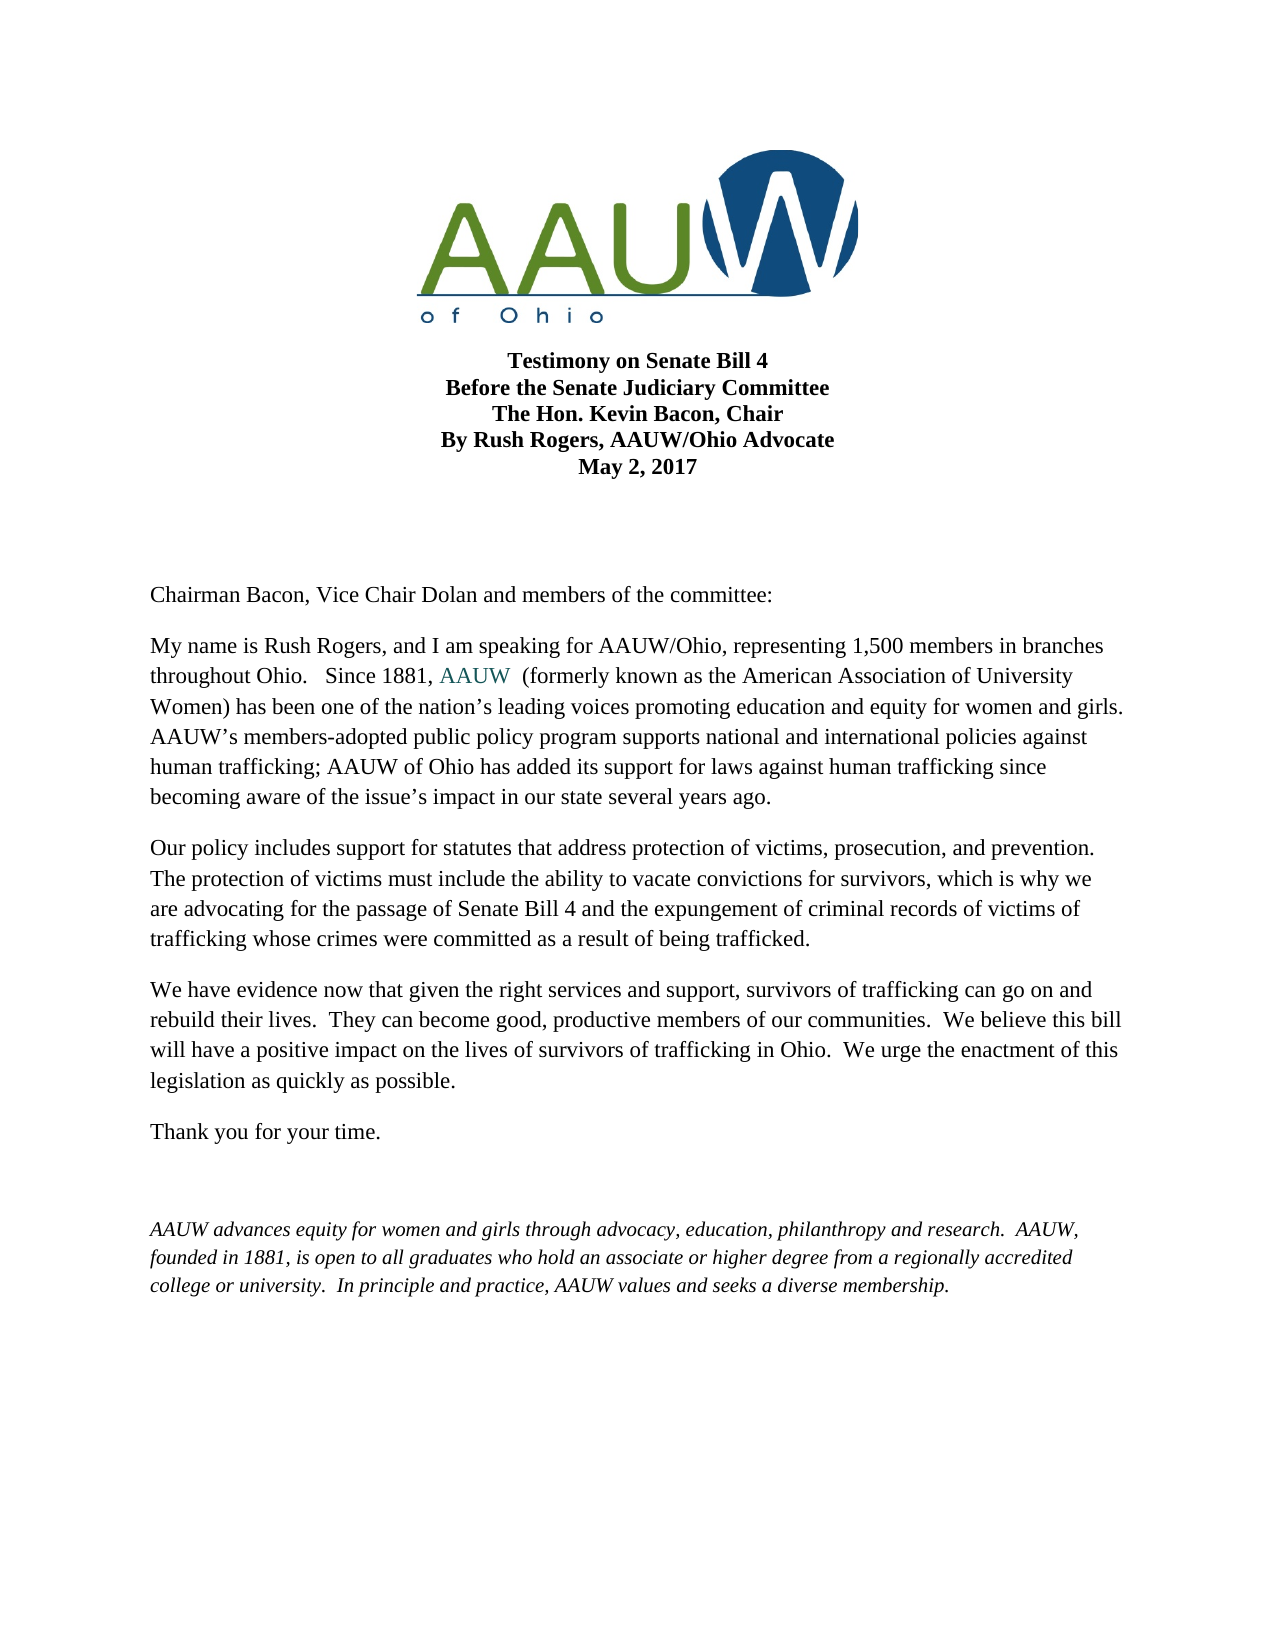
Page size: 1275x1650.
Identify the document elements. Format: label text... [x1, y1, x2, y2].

text Testimony on Senate Bill 4 [150, 347, 1125, 374]
text The Hon. Kevin Bacon, Chair [150, 400, 1125, 427]
text Before the Senate Judiciary Committee [150, 374, 1125, 400]
text May 2, 2017 [150, 453, 1125, 479]
picture [416, 150, 859, 323]
text By Rush Rogers, AAUW/Ohio Advocate [150, 427, 1125, 453]
text Thank you for your time. [150, 1118, 1125, 1144]
text We have evidence now that given the right services and support, survivors of trafficking can go on and rebuild their lives. They can become good, productive members of our communities. We believe this bill will have a positive impact on the lives of survivors of trafficking in Ohio. We urge the enactment of this legislation as quickly as possible. [150, 976, 1125, 1093]
text AAUW advances equity for women and girls through advocacy, education, philanthropy and research. AAUW, founded in 1881, is open to all graduates who hold an associate or higher degree from a regionally accredited college or university. In principle and practice, AAUW values and seeks a diverse membership. [150, 1217, 1125, 1297]
text Our policy includes support for statutes that address protection of victims, prosecution, and prevention. The protection of victims must include the ability to vacate convictions for survivors, which is why we are advocating for the passage of Senate Bill 4 and the expungement of criminal records of victims of trafficking whose crimes were committed as a result of being trafficked. [150, 834, 1125, 951]
text My name is Rush Rogers, and I am speaking for AAUW/Ohio, representing 1,500 members in branches throughout Ohio. Since 1881, AAUW (formerly known as the American Association of University Women) has been one of the nation’s leading voices promoting education and equity for women and girls. AAUW’s members-adopted public policy program supports national and international policies against human trafficking; AAUW of Ohio has added its support for laws against human trafficking since becoming aware of the issue’s impact in our state several years ago. [150, 632, 1125, 810]
text Chairman Bacon, Vice Chair Dolan and members of the committee: [150, 581, 1125, 608]
